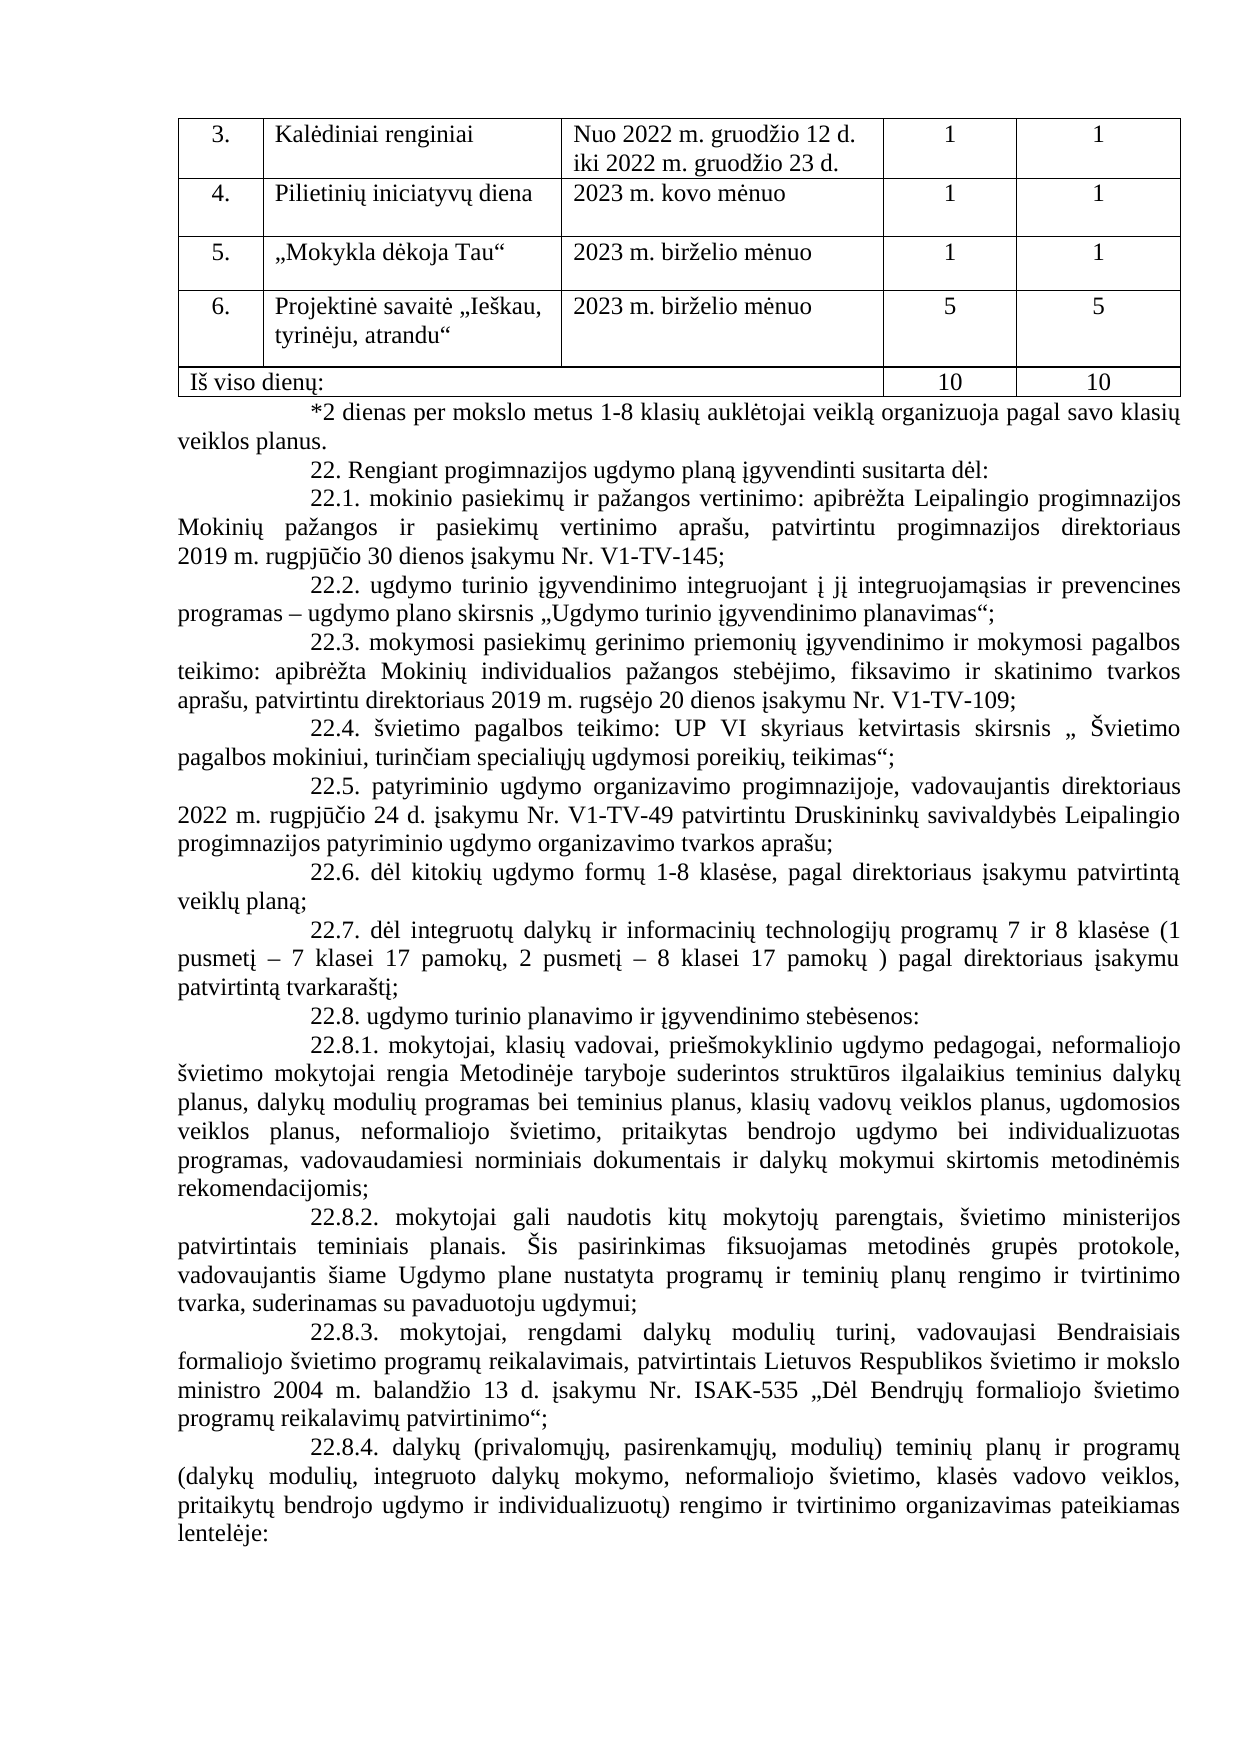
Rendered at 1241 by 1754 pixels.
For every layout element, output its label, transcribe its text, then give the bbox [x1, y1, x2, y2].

text 22.8.4. dalykų (privalomųjų, pasirenkamųjų, modulių) teminių planų ir programų (dalykų modulių, integruoto dalykų mokymo, neformaliojo švietimo, klasės vadovo veiklos, pritaikytų bendrojo ugdymo ir individualizuotų) rengimo ir tvirtinimo organizavimas pateikiamas lentelėje: [177, 1432, 1181, 1547]
text 22.4. švietimo pagalbos teikimo: UP VI skyriaus ketvirtasis skirsnis „ Švietimo pagalbos mokiniui, turinčiam specialiųjų ugdymosi poreikių, teikimas“; [177, 713, 1181, 771]
text 22.7. dėl integruotų dalykų ir informacinių technologijų programų 7 ir 8 klasėse (1 pusmetį – 7 klasei 17 pamokų, 2 pusmetį – 8 klasei 17 pamokų ) pagal direktoriaus įsakymu patvirtintą tvarkaraštį; [177, 915, 1181, 1001]
table_cell 5 [1017, 291, 1180, 366]
table_cell Projektinė savaitė „Ieškau, tyrinėju, atrandu“ [264, 291, 561, 366]
text 22. Rengiant progimnazijos ugdymo planą įgyvendinti susitarta dėl: [177, 455, 1181, 483]
table_cell Kalėdiniai renginiai [264, 119, 561, 177]
table_cell 2023 m. birželio mėnuo [562, 291, 883, 366]
text 22.8.2. mokytojai gali naudotis kitų mokytojų parengtais, švietimo ministerijos patvirtintais teminiais planais. Šis pasirinkimas fiksuojamas metodinės grupės protokole, vadovaujantis šiame Ugdymo plane nustatyta programų ir teminių planų rengimo ir tvirtinimo tvarka, suderinamas su pavaduotoju ugdymui; [177, 1202, 1181, 1317]
text 22.3. mokymosi pasiekimų gerinimo priemonių įgyvendinimo ir mokymosi pagalbos teikimo: apibrėžta Mokinių individualios pažangos stebėjimo, fiksavimo ir skatinimo tvarkos aprašu, patvirtintu direktoriaus 2019 m. rugsėjo 20 dienos įsakymu Nr. V1-TV-109; [177, 627, 1181, 713]
text 22.1. mokinio pasiekimų ir pažangos vertinimo: apibrėžta Leipalingio progimnazijos Mokinių pažangos ir pasiekimų vertinimo aprašu, patvirtintu progimnazijos direktoriaus 2019 m. rugpjūčio 30 dienos įsakymu Nr. V1-TV-145; [177, 483, 1181, 570]
table_cell 5 [884, 291, 1016, 366]
text 22.8. ugdymo turinio planavimo ir įgyvendinimo stebėsenos: [177, 1001, 1181, 1030]
text 22.2. ugdymo turinio įgyvendinimo integruojant į jį integruojamąsias ir prevencines programas – ugdymo plano skirsnis „Ugdymo turinio įgyvendinimo planavimas“; [177, 570, 1181, 627]
table_cell 1 [884, 119, 1016, 177]
table_cell Nuo 2022 m. gruodžio 12 d. iki 2022 m. gruodžio 23 d. [562, 119, 883, 177]
table_cell 6. [179, 291, 263, 366]
table_cell 1 [1017, 237, 1180, 290]
table_cell 3. [179, 119, 263, 177]
table_cell 1 [1017, 119, 1180, 177]
table_cell 1 [1017, 179, 1180, 236]
text 22.8.1. mokytojai, klasių vadovai, priešmokyklinio ugdymo pedagogai, neformaliojo švietimo mokytojai rengia Metodinėje taryboje suderintos struktūros ilgalaikius teminius dalykų planus, dalykų modulių programas bei teminius planus, klasių vadovų veiklos planus, ugdomosios veiklos planus, neformaliojo švietimo, pritaikytas bendrojo ugdymo bei individualizuotas programas, vadovaudamiesi norminiais dokumentais ir dalykų mokymui skirtomis metodinėmis rekomendacijomis; [177, 1030, 1181, 1202]
text 22.6. dėl kitokių ugdymo formų 1-8 klasėse, pagal direktoriaus įsakymu patvirtintą veiklų planą; [177, 857, 1181, 915]
table_cell 2023 m. kovo mėnuo [562, 179, 883, 236]
table_cell 4. [179, 179, 263, 236]
table_cell 1 [884, 179, 1016, 236]
table_cell 10 [884, 368, 1016, 396]
table_cell 1 [884, 237, 1016, 290]
table_cell 5. [179, 237, 263, 290]
table_cell Iš viso dienų: [179, 368, 883, 396]
table_cell 10 [1017, 368, 1180, 396]
table_cell „Mokykla dėkoja Tau“ [264, 237, 561, 290]
table_cell 2023 m. birželio mėnuo [562, 237, 883, 290]
text 22.5. patyriminio ugdymo organizavimo progimnazijoje, vadovaujantis direktoriaus 2022 m. rugpjūčio 24 d. įsakymu Nr. V1-TV-49 patvirtintu Druskininkų savivaldybės Leipalingio progimnazijos patyriminio ugdymo organizavimo tvarkos aprašu; [177, 771, 1181, 857]
table_cell Pilietinių iniciatyvų diena [264, 179, 561, 236]
text 22.8.3. mokytojai, rengdami dalykų modulių turinį, vadovaujasi Bendraisiais formaliojo švietimo programų reikalavimais, patvirtintais Lietuvos Respublikos švietimo ir mokslo ministro 2004 m. balandžio 13 d. įsakymu Nr. ISAK-535 „Dėl Bendrųjų formaliojo švietimo programų reikalavimų patvirtinimo“; [177, 1317, 1181, 1432]
text *2 dienas per mokslo metus 1-8 klasių auklėtojai veiklą organizuoja pagal savo klasių veiklos planus. [177, 397, 1181, 455]
